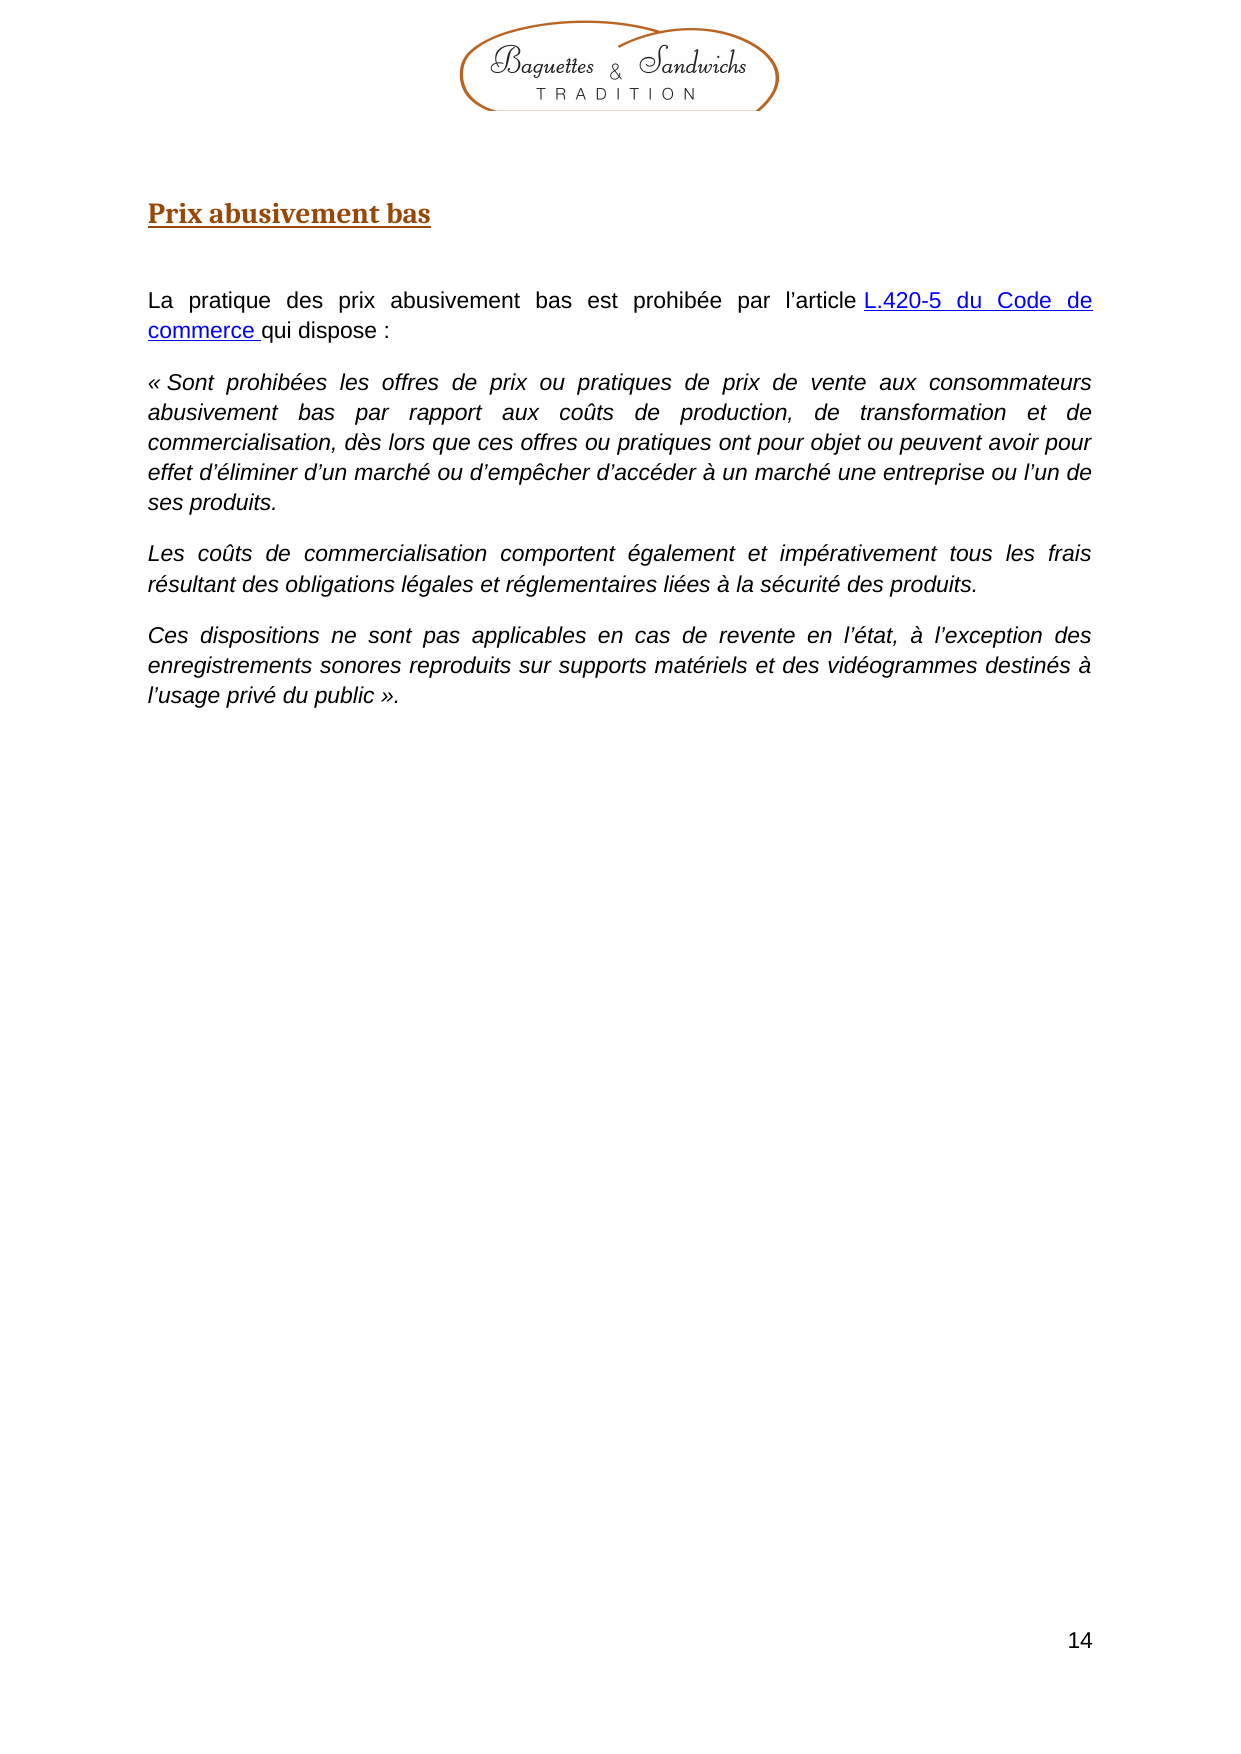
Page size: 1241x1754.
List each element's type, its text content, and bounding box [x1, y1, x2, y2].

subtitle Prix abusivement bas [148, 198, 1093, 231]
text Ces dispositions ne sont pas applicables en cas de revente en l’état, à l’exception des enregistrements sonores reproduits sur supports matériels et des vidéogrammes destinés à l’usage privé du public ». [148, 622, 1093, 708]
text Les coûts de commercialisation comportent également et impérativement tous les frais résultant des obligations légales et réglementaires liées à la sécurité des produits. [148, 540, 1093, 597]
text « Sont prohibées les offres de prix ou pratiques de prix de vente aux consommateurs abusivement bas par rapport aux coûts de production, de transformation et de commercialisation, dès lors que ces offres ou pratiques ont pour objet ou peuvent avoir pour effet d’éliminer d’un marché ou d’empêcher d’accéder à un marché une entreprise ou l’un de ses produits. [148, 368, 1093, 516]
text La pratique des prix abusivement bas est prohibée par l’article L.420-5 du Code de commerce qui dispose : [148, 287, 1093, 344]
picture [459, 20, 782, 111]
